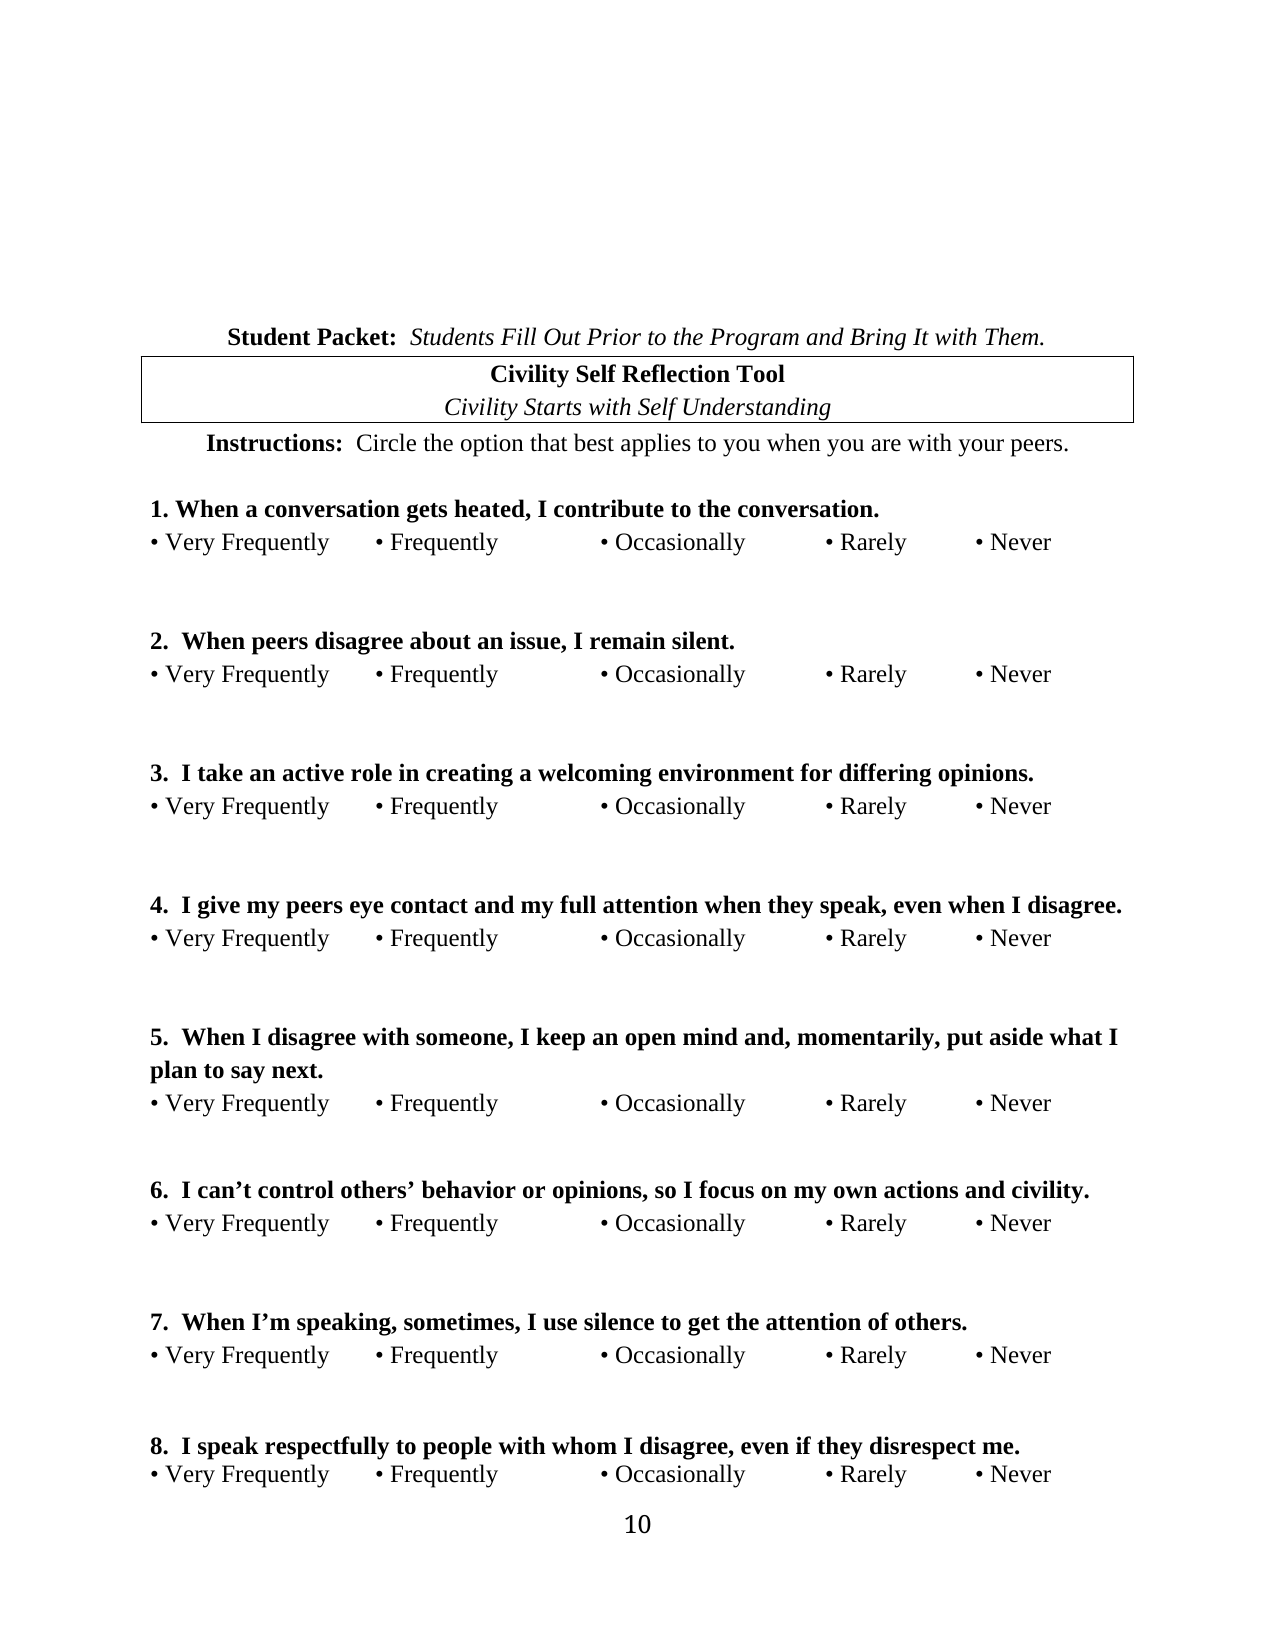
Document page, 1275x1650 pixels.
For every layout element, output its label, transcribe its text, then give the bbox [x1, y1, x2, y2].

text • Very Frequently • Frequently • Occasionally • Rarely • Never [150, 1088, 1125, 1117]
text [150, 1459, 1125, 1488]
text Civility Starts with Self Understanding [142, 388, 1133, 422]
text 8. I speak respectfully to people with whom I disagree, even if they disrespect me. [150, 1431, 1125, 1459]
text 3. I take an active role in creating a welcoming environment for differing opinions. [150, 758, 1125, 787]
text Civility Self Reflection Tool [142, 357, 1133, 387]
text • Very Frequently • Frequently • Occasionally • Rarely • Never [150, 923, 1125, 952]
text 2. When peers disagree about an issue, I remain silent. [150, 626, 1125, 655]
text Instructions: Circle the option that best applies to you when you are with your peers. [150, 428, 1125, 457]
text • Very Frequently • Frequently • Occasionally • Rarely • Never [150, 1208, 1125, 1237]
text 4. I give my peers eye contact and my full attention when they speak, even when I disagree. [150, 890, 1125, 919]
text 5. When I disagree with someone, I keep an open mind and, momentarily, put aside what I plan to say next. [150, 1022, 1125, 1084]
text 6. I can’t control others’ behavior or opinions, so I focus on my own actions and civility. [150, 1175, 1125, 1204]
text 7. When I’m speaking, sometimes, I use silence to get the attention of others. [150, 1307, 1125, 1336]
text Student Packet: Students Fill Out Prior to the Program and Bring It with Them. [150, 322, 1125, 351]
text • Very Frequently • Frequently • Occasionally • Rarely • Never [150, 659, 1125, 688]
text • Very Frequently • Frequently • Occasionally • Rarely • Never [150, 527, 1125, 556]
text 1. When a conversation gets heated, I contribute to the conversation. [150, 494, 1125, 523]
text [150, 1340, 1125, 1369]
text • Very Frequently • Frequently • Occasionally • Rarely • Never [150, 791, 1125, 820]
